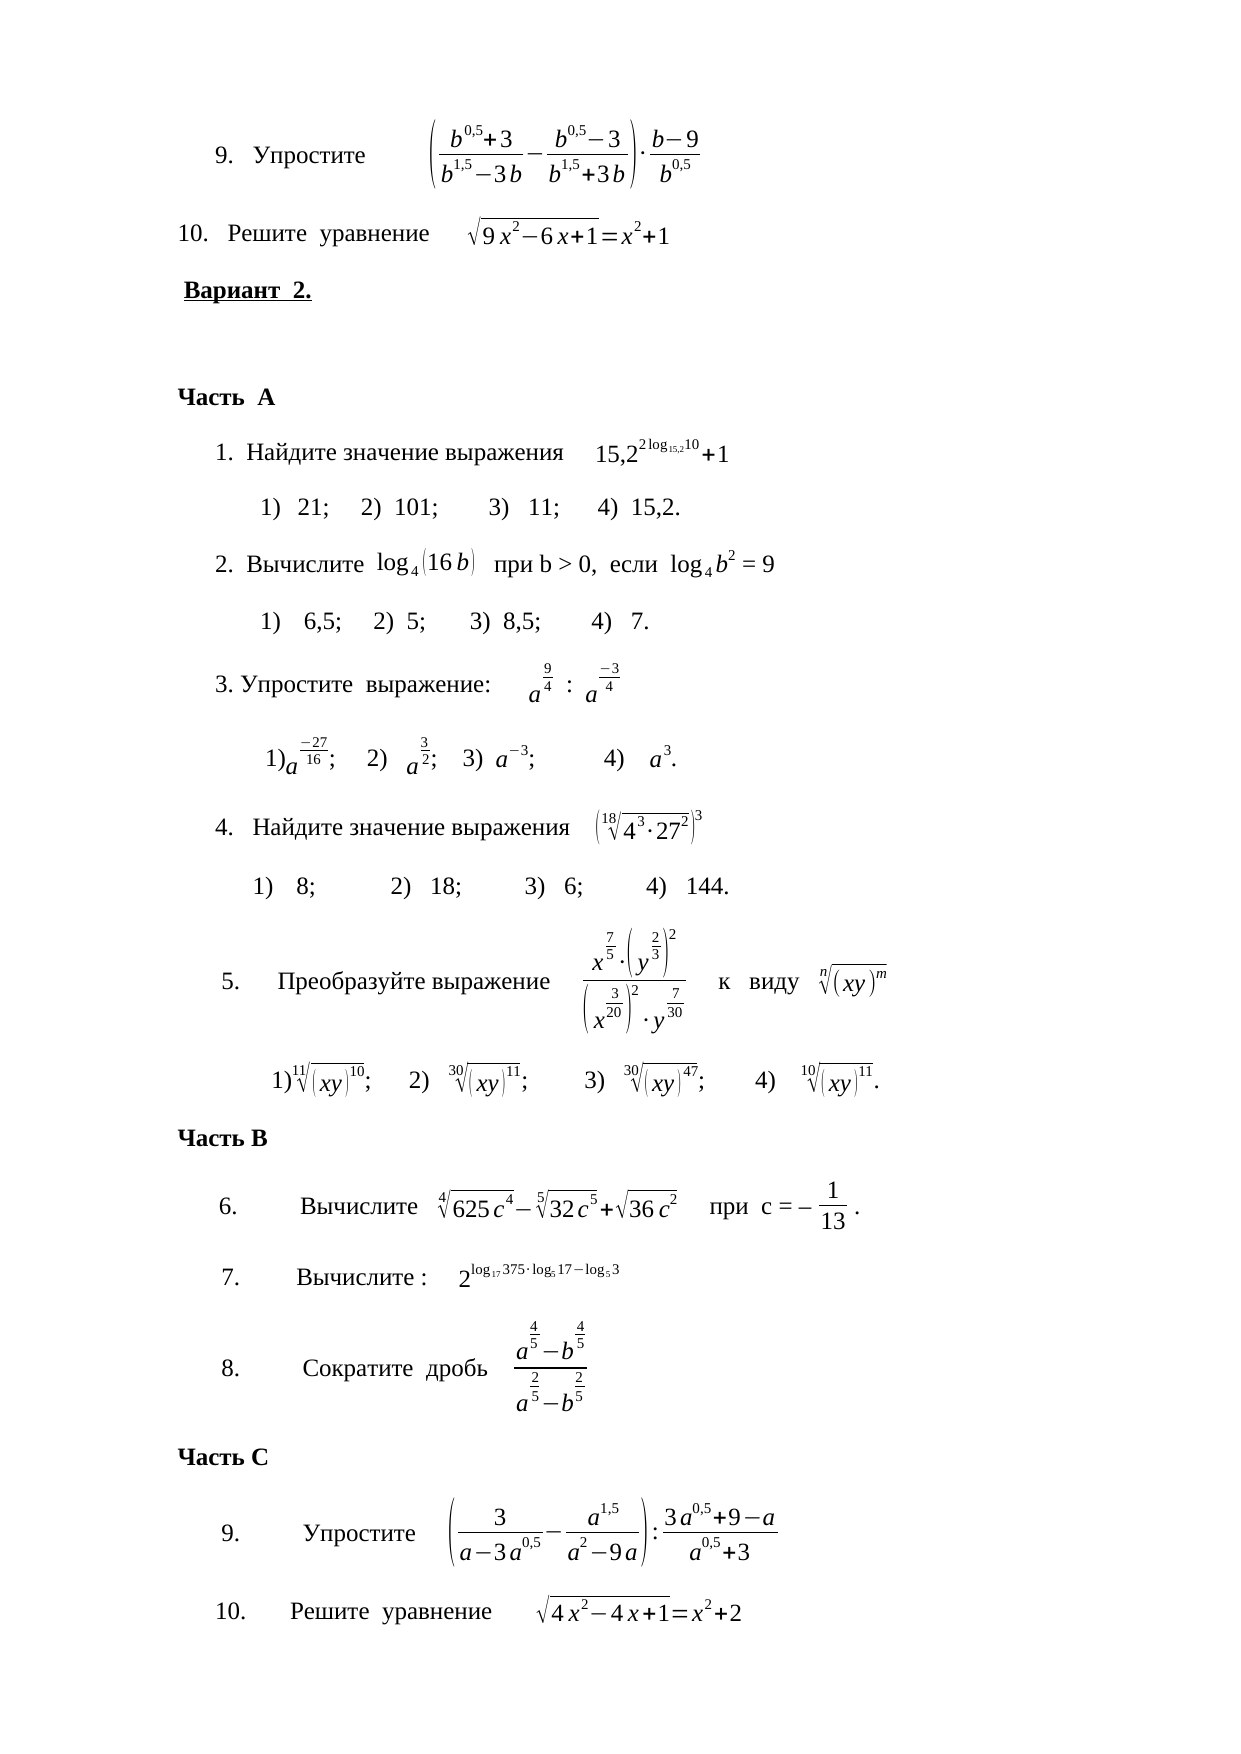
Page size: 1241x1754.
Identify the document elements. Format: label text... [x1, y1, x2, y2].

text Часть В [177, 1123, 1152, 1151]
text 6. Вычислите при с = – . [177, 1176, 1152, 1235]
text 4. Найдите значение выражения [215, 806, 1152, 846]
text Вариант 2. [177, 275, 1152, 303]
list 8; 2) 18; 3) 6; 4) 144. [252, 871, 1152, 900]
text 5. Преобразуйте выражение к виду [177, 925, 1152, 1036]
text Часть С [177, 1442, 1152, 1471]
text 1); 2) ; 3) ; 4) . [177, 733, 1152, 781]
text 3. Упростите выражение: : [177, 660, 1152, 708]
text 9. Упростите [177, 1496, 1152, 1569]
text 7. Вычислите : [177, 1261, 1152, 1292]
text 9. Упростите [215, 118, 1152, 191]
list 21; 2) 101; 3) 11; 4) 15,2. [260, 492, 1152, 521]
list 6,5; 2) 5; 3) 8,5; 4) 7. [260, 606, 1152, 635]
text 10. Решите уравнение [177, 1594, 1152, 1627]
text Часть А [177, 382, 1152, 410]
text 8. Сократите дробь [177, 1317, 1152, 1417]
text 10. Решите уравнение [177, 216, 1152, 250]
text 2. Вычислите при b > 0, если = 9 [177, 546, 1152, 581]
text 1. Найдите значение выражения [177, 436, 1152, 467]
text 1); 2) ; 3) ; 4) . [177, 1061, 1152, 1097]
